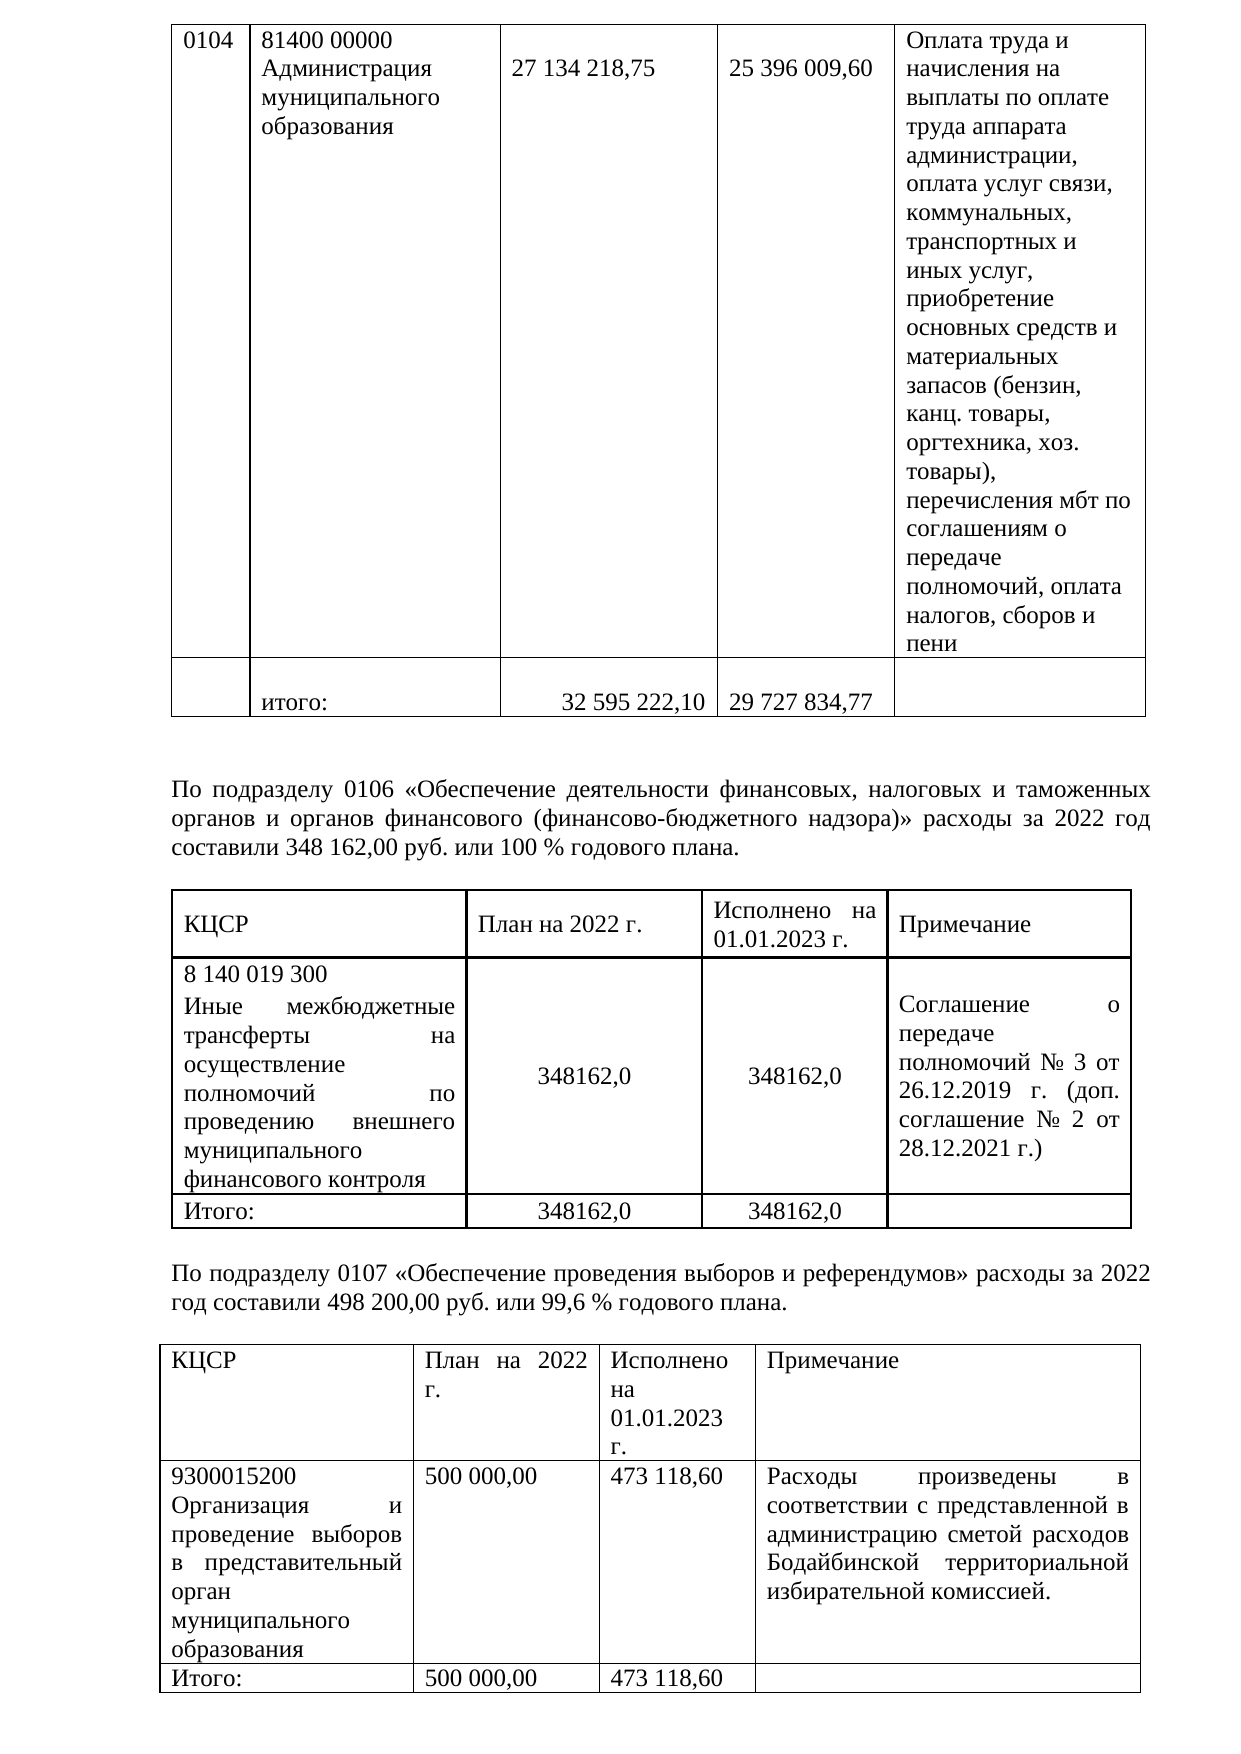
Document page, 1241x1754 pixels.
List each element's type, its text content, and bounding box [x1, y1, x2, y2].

table_cell 32 595 222,10 [501, 658, 717, 716]
table_cell 0104 [172, 25, 249, 657]
table_cell [895, 658, 1145, 716]
table_cell 348162,0 [468, 1195, 701, 1227]
table_cell 473 118,60 [600, 1461, 755, 1662]
table_cell 348162,0 [703, 959, 886, 1193]
table_cell [172, 658, 249, 716]
table_cell 81400 00000 Администрация муниципального образования [251, 25, 500, 657]
table_cell 25 396 009,60 [718, 25, 894, 657]
table_cell итого: [251, 658, 500, 716]
table_cell Расходы произведены в соответствии с представленной в администрацию сметой расходов Бодайбинской территориальной избирательной комиссией. [756, 1461, 1140, 1662]
table_cell Итого: [173, 1195, 465, 1227]
table_header КЦСР [161, 1345, 413, 1460]
table_cell 500 000,00 [414, 1461, 599, 1662]
table_header Исполнено на 01.01.2023 г. [600, 1345, 755, 1460]
table_header КЦСР [173, 891, 465, 956]
table_cell 348162,0 [468, 959, 701, 1193]
table_cell 348162,0 [703, 1195, 886, 1227]
text По подразделу 0106 «Обеспечение деятельности финансовых, налоговых и таможенных органов и органов финансового (финансово-бюджетного надзора)» расходы за 2022 год составили 348 162,00 руб. или 100 % годового плана. [171, 774, 1152, 861]
table_header Примечание [756, 1345, 1140, 1460]
table_cell Иные межбюджетные трансферты на осуществление полномочий по проведению внешнего муниципального финансового контроля [173, 989, 465, 1193]
table_cell Итого: [161, 1664, 413, 1692]
table_header Исполнено на 01.01.2023 г. [703, 891, 886, 956]
table_cell Оплата труда и начисления на выплаты по оплате труда аппарата администрации, оплата услуг связи, коммунальных, транспортных и иных услуг, приобретение основных средств и материальных запасов (бензин, канц. товары, оргтехника, хоз. товары), перечисления мбт по соглашениям о передаче полномочий, оплата налогов, сборов и пени [895, 25, 1145, 657]
table_header Примечание [889, 891, 1130, 956]
table_cell 29 727 834,77 [718, 658, 894, 716]
table_cell 473 118,60 [600, 1664, 755, 1692]
text По подразделу 0107 «Обеспечение проведения выборов и референдумов» расходы за 2022 год составили 498 200,00 руб. или 99,6 % годового плана. [171, 1258, 1152, 1315]
table_header План на 2022 г. [468, 891, 701, 956]
table_cell 9300015200 Организация и проведение выборов в представительный орган муниципального образования [161, 1461, 413, 1662]
table_cell 27 134 218,75 [501, 25, 717, 657]
table_cell 8 140 019 300 [173, 959, 465, 989]
table_header План на 2022 г. [414, 1345, 599, 1460]
table_cell 500 000,00 [414, 1664, 599, 1692]
table_cell Соглашение о передаче полномочий № 3 от 26.12.2019 г. (доп. соглашение № 2 от 28.12.2021 г.) [889, 959, 1130, 1193]
table_cell [889, 1195, 1130, 1227]
table_cell [756, 1664, 1140, 1692]
